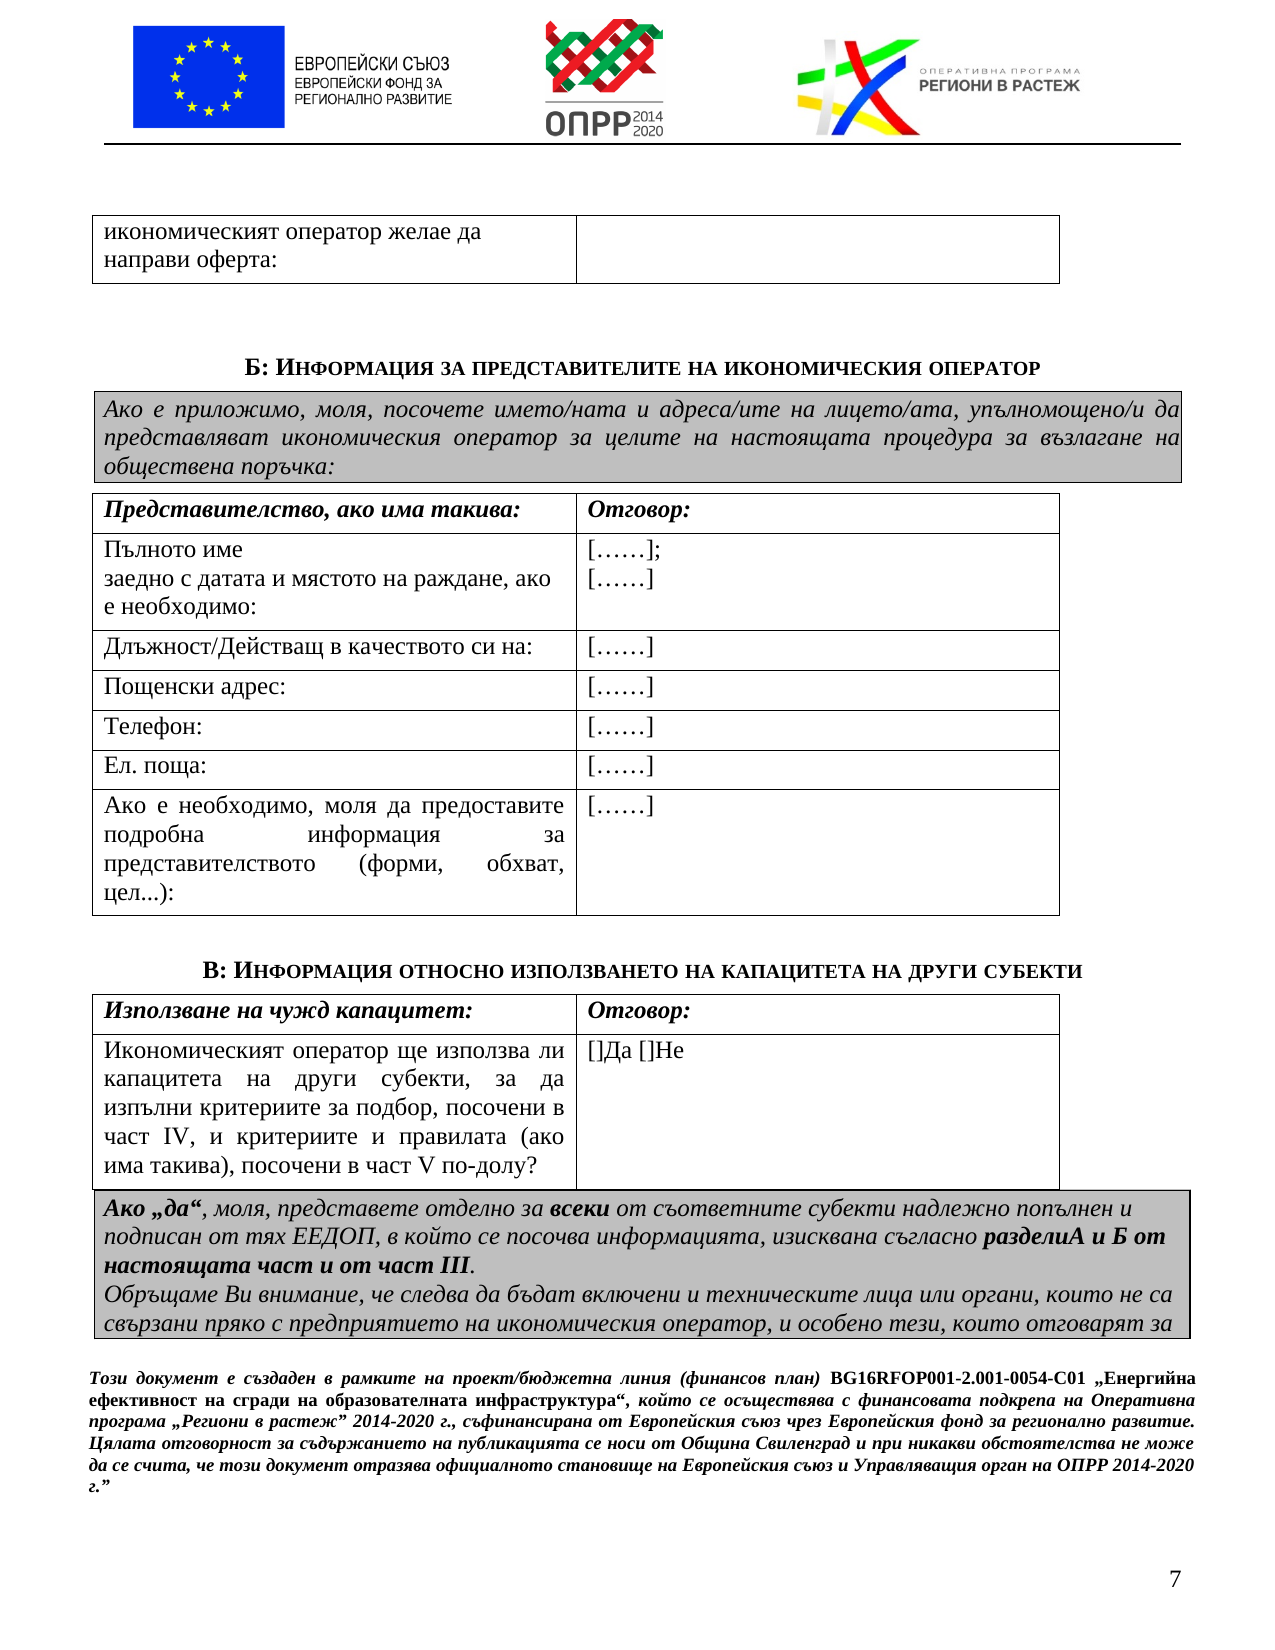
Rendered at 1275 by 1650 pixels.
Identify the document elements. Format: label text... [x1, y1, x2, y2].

table_cell [……] [577, 790, 1059, 915]
picture [118, 14, 480, 142]
table_cell Ако е необходимо, моля да предоставите подробна информация за представителството (форми, обхват, цел...): [93, 790, 576, 915]
table_cell Когато е приложимо, означение на обособената/ите позиция/и, за които икономическият оператор желае да направи оферта: [93, 216, 576, 283]
picture [545, 19, 666, 142]
table_cell [……]; [……] [577, 534, 1059, 630]
table_cell Пощенски адрес: [93, 671, 576, 710]
table_cell []Да []Не [577, 1035, 1059, 1188]
table_cell Длъжност/Действащ в качеството си на: [93, 631, 576, 670]
table_cell Пълното име заедно с датата и мястото на раждане, ако е необходимо: [93, 534, 576, 630]
table_cell [……] [577, 751, 1059, 789]
table_header Използване на чужд капацитет: [93, 995, 576, 1034]
table_cell Ел. поща: [93, 751, 576, 789]
table_header Представителство, ако има такива: [93, 494, 576, 533]
table_cell Телефон: [93, 711, 576, 749]
text Б: Информация за представителите на икономическия оператор [103, 352, 1181, 381]
text Ако е приложимо, моля, посочете името/ната и адреса/ите на лицето/ата, упълномощено/и да представляват икономическия оператор за целите на настоящата процедура за възлагане на обществена поръчка: [95, 392, 1181, 482]
table_cell [……] [577, 631, 1059, 670]
table_cell Икономическият оператор ще използва ли капацитета на други субекти, за да изпълни критериите за подбор, посочени в част IV, и критериите и правилата (ако има такива), посочени в част V по-долу? [93, 1035, 576, 1188]
text В: Информация относно използването на капацитета на други субекти [103, 955, 1181, 984]
table_cell [……] [577, 711, 1059, 749]
table_cell [……] [577, 671, 1059, 710]
table_header Отговор: [577, 494, 1059, 533]
table_header Отговор: [577, 995, 1059, 1034]
picture [782, 31, 1100, 142]
table_cell [ ] [577, 216, 1059, 283]
